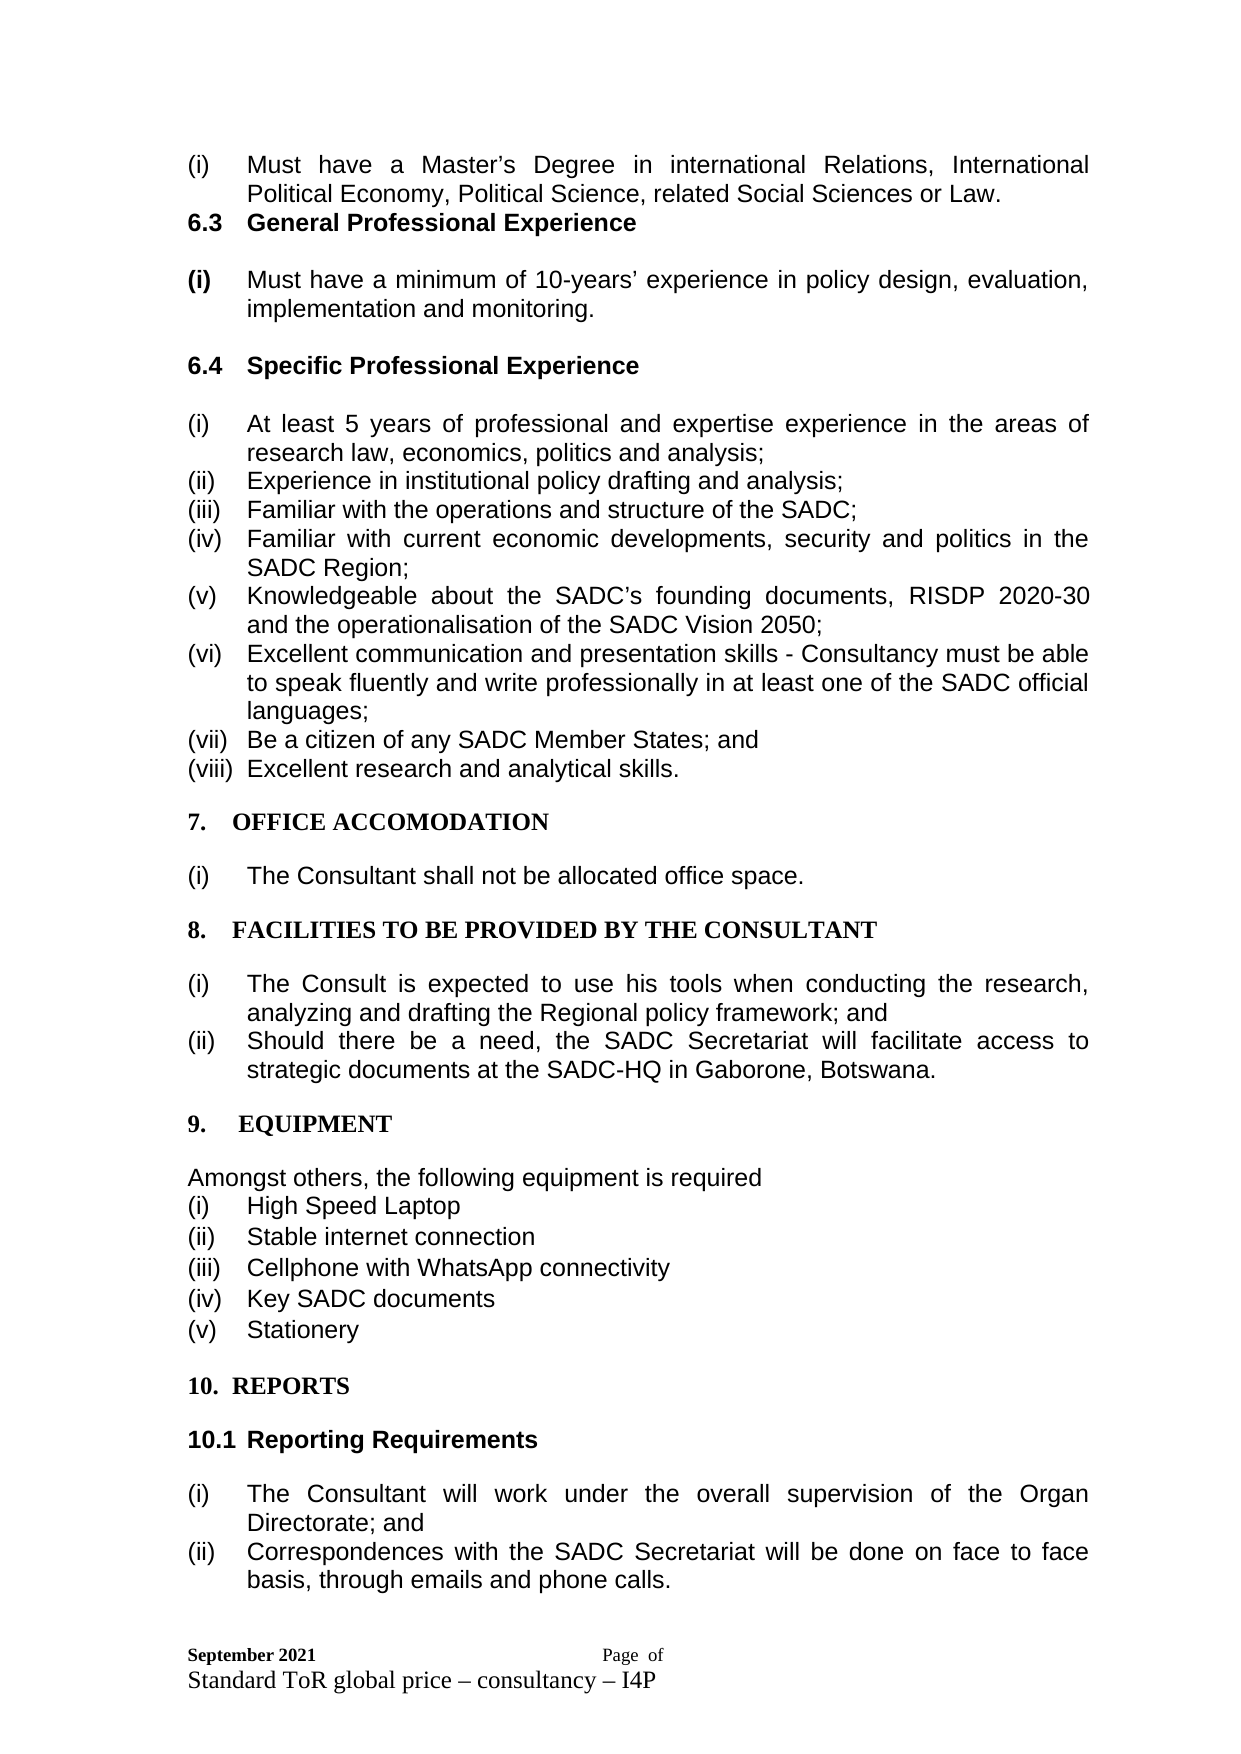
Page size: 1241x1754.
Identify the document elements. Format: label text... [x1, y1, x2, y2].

subtitle REPORTS [187, 1371, 1090, 1400]
list The Consultant will work under the overall supervision of the Organ Directorate; and [187, 1479, 1090, 1536]
list Cellphone with WhatsApp connectivity [187, 1253, 1090, 1282]
list Excellent communication and presentation skills - Consultancy must be able to speak fluently and write professionally in at least one of the SADC official languages; [187, 639, 1090, 725]
list Must have a minimum of 10-years’ experience in policy design, evaluation, implementation and monitoring. [187, 265, 1090, 322]
list Key SADC documents [187, 1284, 1090, 1313]
list At least 5 years of professional and expertise experience in the areas of research law, economics, politics and analysis; [187, 409, 1090, 466]
list Stable internet connection [187, 1222, 1090, 1251]
list Excellent research and analytical skills. [187, 754, 1090, 782]
list Correspondences with the SADC Secretariat will be done on face to face basis, through emails and phone calls. [187, 1536, 1090, 1594]
list The Consult is expected to use his tools when conducting the research, analyzing and drafting the Regional policy framework; and [187, 969, 1090, 1026]
text (i) Must have a Master’s Degree in international Relations, International Political Economy, Political Science, related Social Sciences or Law. [187, 150, 1090, 207]
list High Speed Laptop [187, 1191, 1090, 1220]
subtitle EQUIPMENT [187, 1109, 1090, 1137]
list Familiar with the operations and structure of the SADC; [187, 495, 1090, 524]
subtitle FACILITIES TO BE PROVIDED BY THE CONSULTANT [187, 915, 1090, 944]
list Be a citizen of any SADC Member States; and [187, 725, 1090, 754]
list General Professional Experience [187, 207, 1090, 236]
list Specific Professional Experience [187, 351, 1090, 380]
list Reporting Requirements [187, 1425, 1090, 1454]
list Knowledgeable about the SADC’s founding documents, RISDP 2020-30 and the operationalisation of the SADC Vision 2050; [187, 581, 1090, 639]
subtitle OFFICE ACCOMODATION [187, 807, 1090, 836]
list Stationery [187, 1315, 1090, 1344]
list Experience in institutional policy drafting and analysis; [187, 466, 1090, 495]
list The Consultant shall not be allocated office space. [187, 861, 1090, 890]
list Familiar with current economic developments, security and politics in the SADC Region; [187, 524, 1090, 581]
list Should there be a need, the SADC Secretariat will facilitate access to strategic documents at the SADC-HQ in Gaborone, Botswana. [187, 1026, 1090, 1084]
text Amongst others, the following equipment is required [187, 1162, 1090, 1191]
